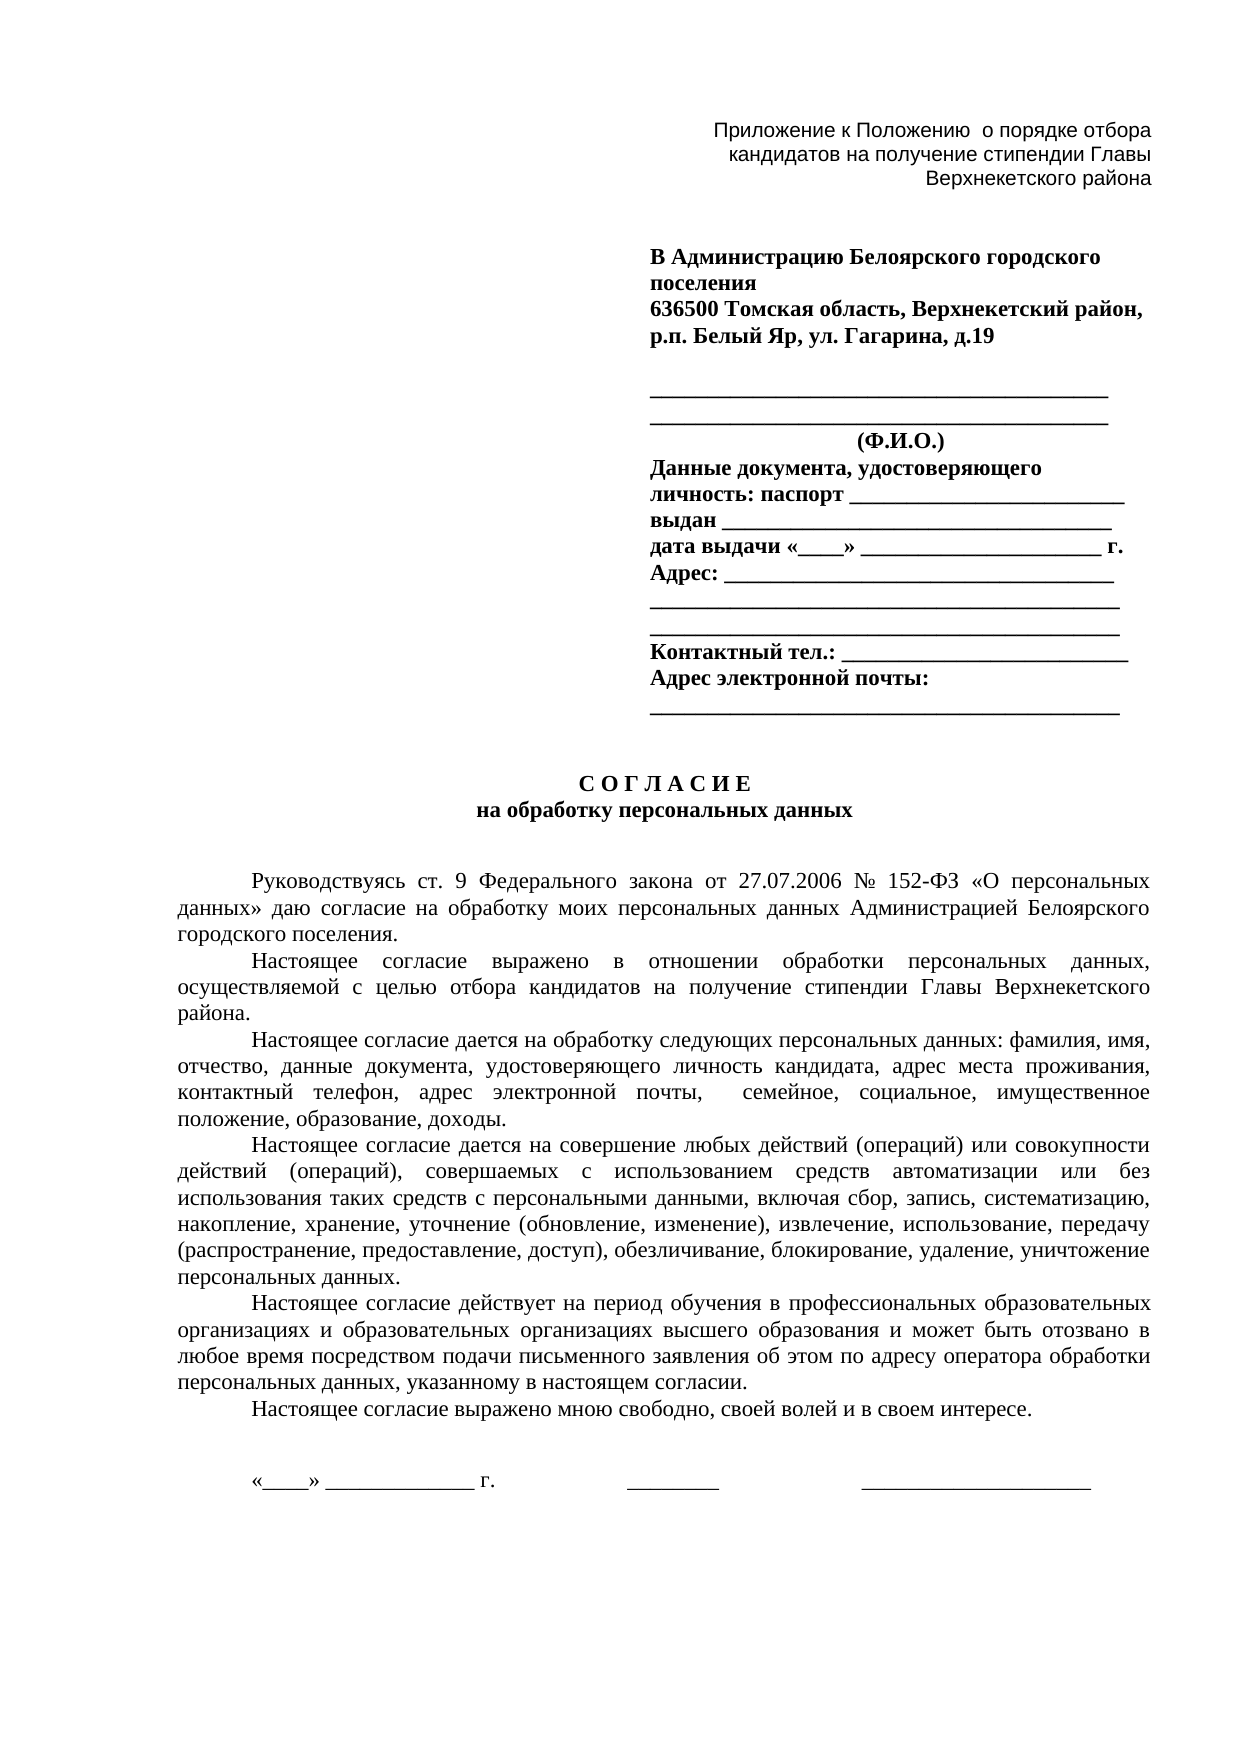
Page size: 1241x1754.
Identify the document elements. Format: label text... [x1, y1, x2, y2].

text на обработку персональных данных [177, 796, 1152, 822]
text дата выдачи «____» _____________________ г. [650, 533, 1152, 559]
text Контактный тел.: _________________________ [650, 638, 1152, 664]
text _________________________________________ [650, 612, 1152, 638]
text Настоящее согласие дается на обработку следующих персональных данных: фамилия, имя, отчество, данные документа, удостоверяющего личность кандидата, адрес места проживания, контактный телефон, адрес электронной почты, семейное, социальное, имущественное положение, образование, доходы. [177, 1026, 1152, 1131]
text 636500 Томская область, Верхнекетский район, р.п. Белый Яр, ул. Гагарина, д.19 [650, 295, 1152, 348]
text выдан __________________________________ [650, 506, 1152, 533]
text Приложение к Положению о порядке отбора кандидатов на получение стипендии Главы Верхнекетского района [650, 118, 1152, 190]
text ________________________________________ [650, 401, 1152, 427]
text Руководствуясь ст. 9 Федерального закона от 27.07.2006 № 152-ФЗ «О персональных данных» даю согласие на обработку моих персональных данных Администрацией Белоярского городского поселения. [177, 868, 1152, 947]
text Адрес электронной почты: _________________________________________ [650, 664, 1152, 717]
text Настоящее согласие дается на совершение любых действий (операций) или совокупности действий (операций), совершаемых с использованием средств автоматизации или без использования таких средств с персональными данными, включая сбор, запись, систематизацию, накопление, хранение, уточнение (обновление, изменение), извлечение, использование, передачу (распространение, предоставление, доступ), обезличивание, блокирование, удаление, уничтожение персональных данных. [177, 1131, 1152, 1289]
text В Администрацию Белоярского городского поселения [650, 243, 1152, 295]
text Данные документа, удостоверяющего личность: паспорт ________________________ [650, 453, 1152, 506]
text Настоящее согласие выражено в отношении обработки персональных данных, осуществляемой с целью отбора кандидатов на получение стипендии Главы Верхнекетского района. [177, 947, 1152, 1026]
text _________________________________________ [650, 585, 1152, 612]
text Настоящее согласие действует на период обучения в профессиональных образовательных организациях и образовательных организациях высшего образования и может быть отозвано в любое время посредством подачи письменного заявления об этом по адресу оператора обработки персональных данных, указанному в настоящем согласии. [177, 1289, 1152, 1395]
text Адрес: __________________________________ [650, 559, 1152, 585]
text (Ф.И.О.) [650, 427, 1152, 453]
text ________________________________________ [650, 374, 1152, 401]
text «____» _____________ г. ________ ____________________ [177, 1466, 1152, 1492]
text С О Г Л А С И Е [177, 770, 1152, 796]
text Настоящее согласие выражено мною свободно, своей волей и в своем интересе. [177, 1395, 1152, 1421]
